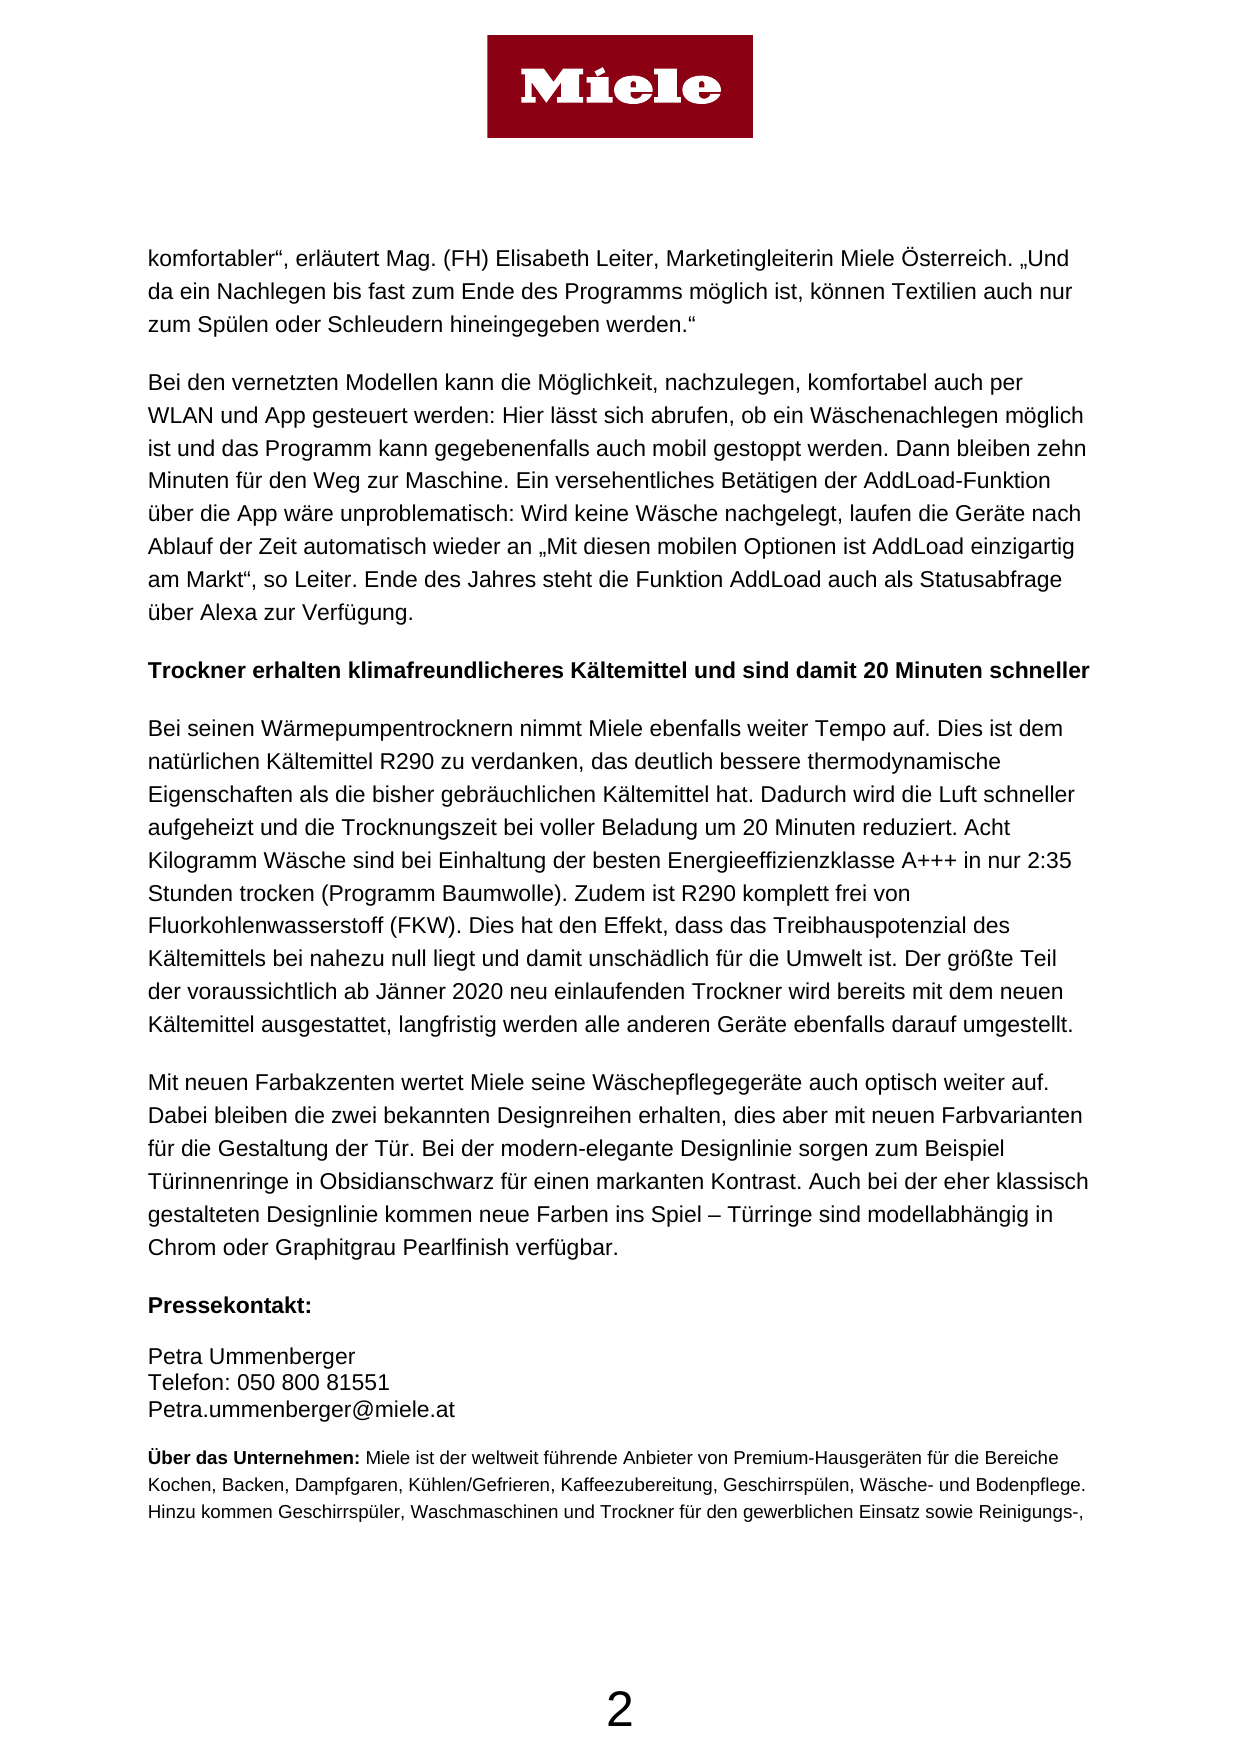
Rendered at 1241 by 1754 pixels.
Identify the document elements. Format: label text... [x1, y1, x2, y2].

text Mit neuen Farbakzenten wertet Miele seine Wäschepflegegeräte auch optisch weiter auf. Dabei bleiben die zwei bekannten Designreihen erhalten, dies aber mit neuen Farbvarianten für die Gestaltung der Tür. Bei der modern-elegante Designlinie sorgen zum Beispiel Türinnenringe in Obsidianschwarz für einen markanten Kontrast. Auch bei der eher klassisch gestalteten Designlinie kommen neue Farben ins Spiel – Türringe sind modellabhängig in Chrom oder Graphitgrau Pearlfinish verfügbar. [148, 1069, 1093, 1260]
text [148, 245, 1093, 337]
text Bei seinen Wärmepumpentrocknern nimmt Miele ebenfalls weiter Tempo auf. Dies ist dem natürlichen Kältemittel R290 zu verdanken, das deutlich bessere thermodynamische Eigenschaften als die bisher gebräuchlichen Kältemittel hat. Dadurch wird die Luft schneller aufgeheizt und die Trocknungszeit bei voller Beladung um 20 Minuten reduziert. Acht Kilogramm Wäsche sind bei Einhaltung der besten Energieeffizienzklasse A+++ in nur 2:35 Stunden trocken (Programm Baumwolle). Zudem ist R290 komplett frei von Fluorkohlenwasserstoff (FKW). Dies hat den Effekt, dass das Treibhauspotenzial des Kältemittels bei nahezu null liegt und damit unschädlich für die Umwelt ist. Der größte Teil der voraussichtlich ab Jänner 2020 neu einlaufenden Trockner wird bereits mit dem neuen Kältemittel ausgestattet, langfristig werden alle anderen Geräte ebenfalls darauf umgestellt. [148, 715, 1093, 1038]
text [148, 1447, 1093, 1522]
text Bei den vernetzten Modellen kann die Möglichkeit, nachzulegen, komfortabel auch per WLAN und App gesteuert werden: Hier lässt sich abrufen, ob ein Wäschenachlegen möglich ist und das Programm kann gegebenenfalls auch mobil gestoppt werden. Dann bleiben zehn Minuten für den Weg zur Maschine. Ein versehentliches Betätigen der AddLoad-Funktion über die App wäre unproblematisch: Wird keine Wäsche nachgelegt, laufen die Geräte nach Ablauf der Zeit automatisch wieder an „Mit diesen mobilen Optionen ist AddLoad einzigartig am Markt“, so Leiter. Ende des Jahres steht die Funktion AddLoad auch als Statusabfrage über Alexa zur Verfügung. [148, 369, 1093, 626]
text Trockner erhalten klimafreundlicheres Kältemittel und sind damit 20 Minuten schneller [148, 657, 1093, 683]
text Pressekontakt: [148, 1292, 1093, 1318]
text Petra Ummenberger Telefon: 050 800 81551 Petra.ummenberger@miele.at [148, 1343, 1093, 1422]
